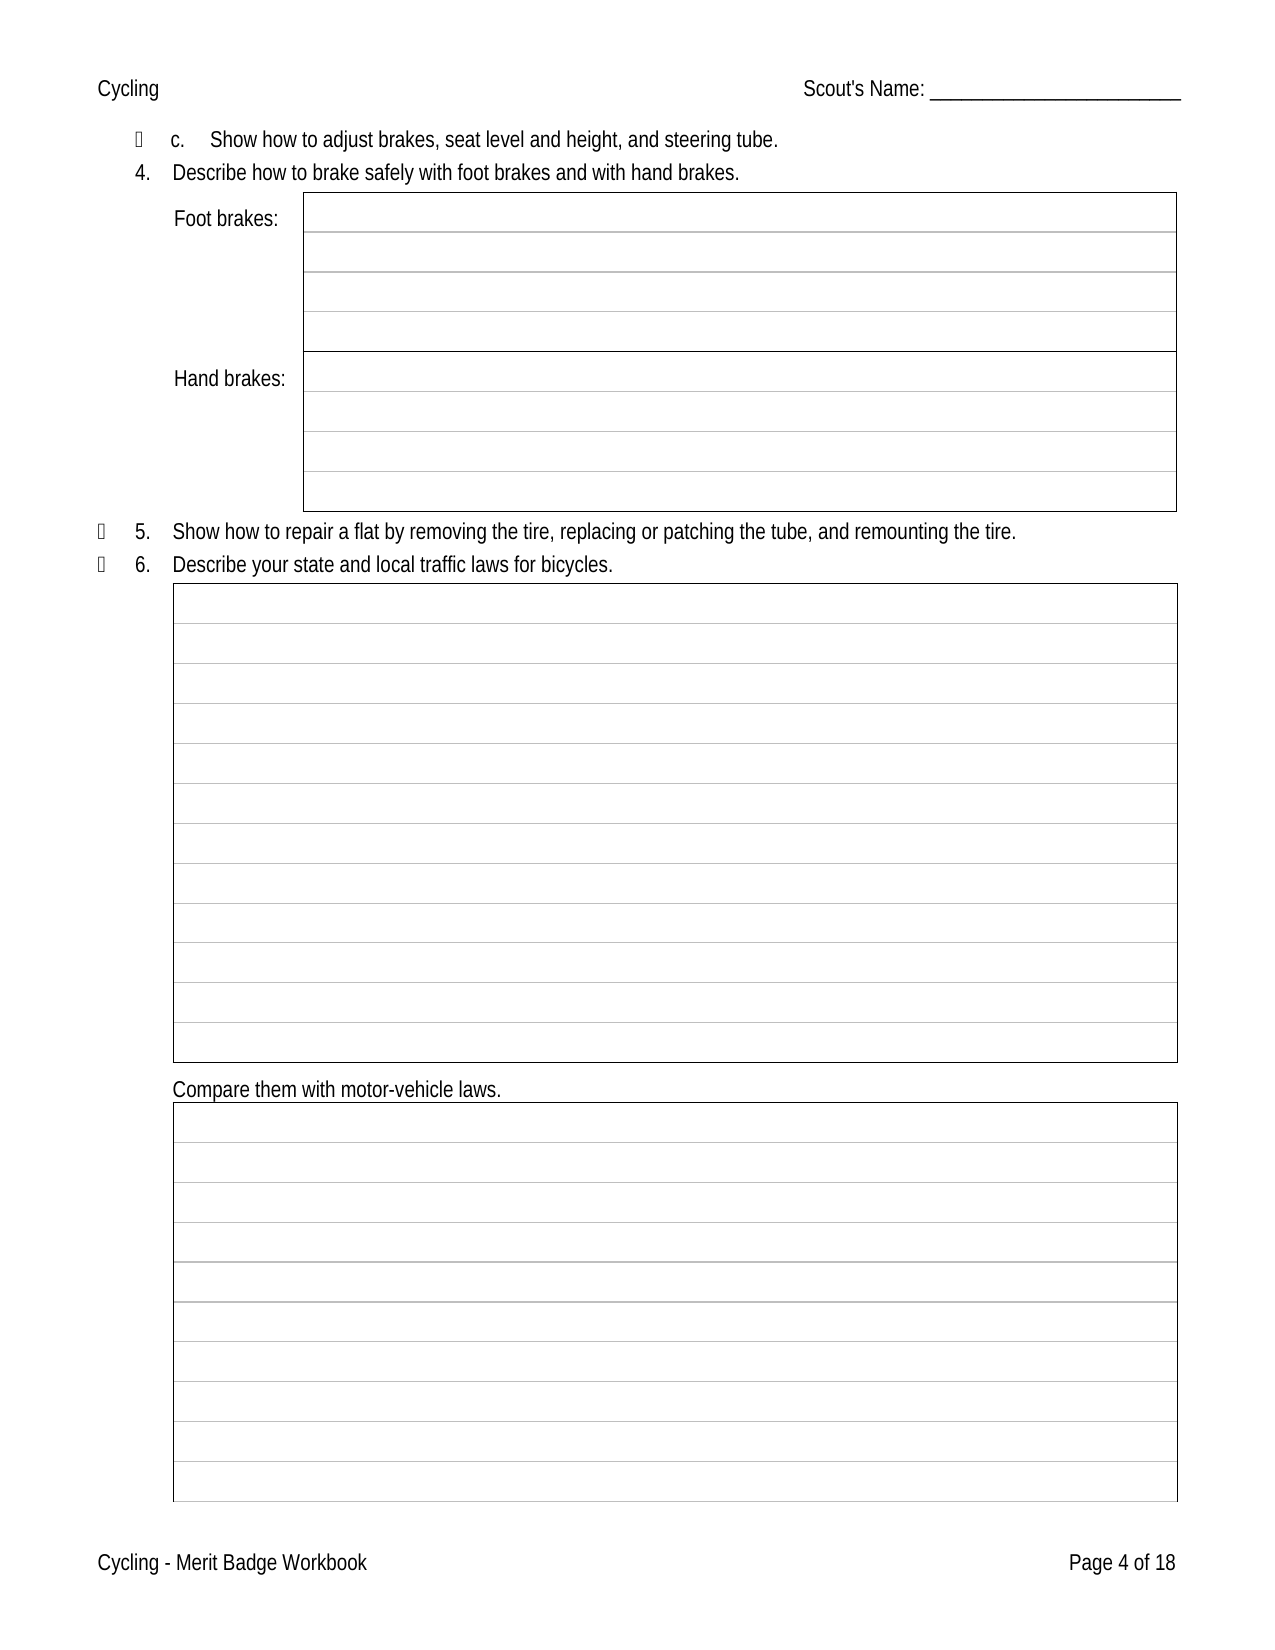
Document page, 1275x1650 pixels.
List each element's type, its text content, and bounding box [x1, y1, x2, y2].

table_cell [174, 1223, 1177, 1261]
table_cell [174, 1023, 1177, 1062]
table_cell [174, 904, 1177, 942]
table_cell [174, 1183, 1177, 1222]
table_cell [174, 824, 1177, 862]
text 4. Describe how to brake safely with foot brakes and with hand brakes. [97, 159, 1177, 185]
table_cell [174, 664, 1177, 703]
table_header [174, 1103, 1177, 1142]
table_cell [174, 1143, 1177, 1182]
table_cell [174, 784, 1177, 823]
table_cell [304, 352, 1176, 391]
table_cell [304, 312, 1176, 351]
table_cell [174, 1263, 1177, 1301]
table_cell [174, 744, 1177, 783]
text 5. Show how to repair a flat by removing the tire, replacing or patching the tube, and remounting the tire. [97, 518, 1177, 544]
text 6. Describe your state and local traffic laws for bicycles. [97, 551, 1177, 577]
table_cell [174, 943, 1177, 982]
table_header [304, 193, 1176, 231]
table_cell [174, 1422, 1177, 1461]
table_cell [174, 1382, 1177, 1421]
text Compare them with motor-vehicle laws. [172, 1076, 1177, 1102]
table_cell [304, 392, 1176, 431]
table_cell [304, 472, 1176, 511]
table_cell [174, 704, 1177, 743]
table_cell Hand brakes: [163, 351, 303, 511]
text c. Show how to adjust brakes, seat level and height, and steering tube. [135, 126, 1177, 153]
table_cell [174, 1303, 1177, 1341]
table_cell [174, 1342, 1177, 1381]
table_cell [174, 624, 1177, 663]
table_cell [174, 864, 1177, 902]
table_header [174, 584, 1177, 623]
table_cell [174, 1462, 1177, 1501]
table_cell [304, 432, 1176, 471]
table_cell [304, 273, 1176, 311]
table_cell [174, 983, 1177, 1022]
table_header Foot brakes: [163, 192, 303, 351]
table_cell [304, 233, 1176, 271]
